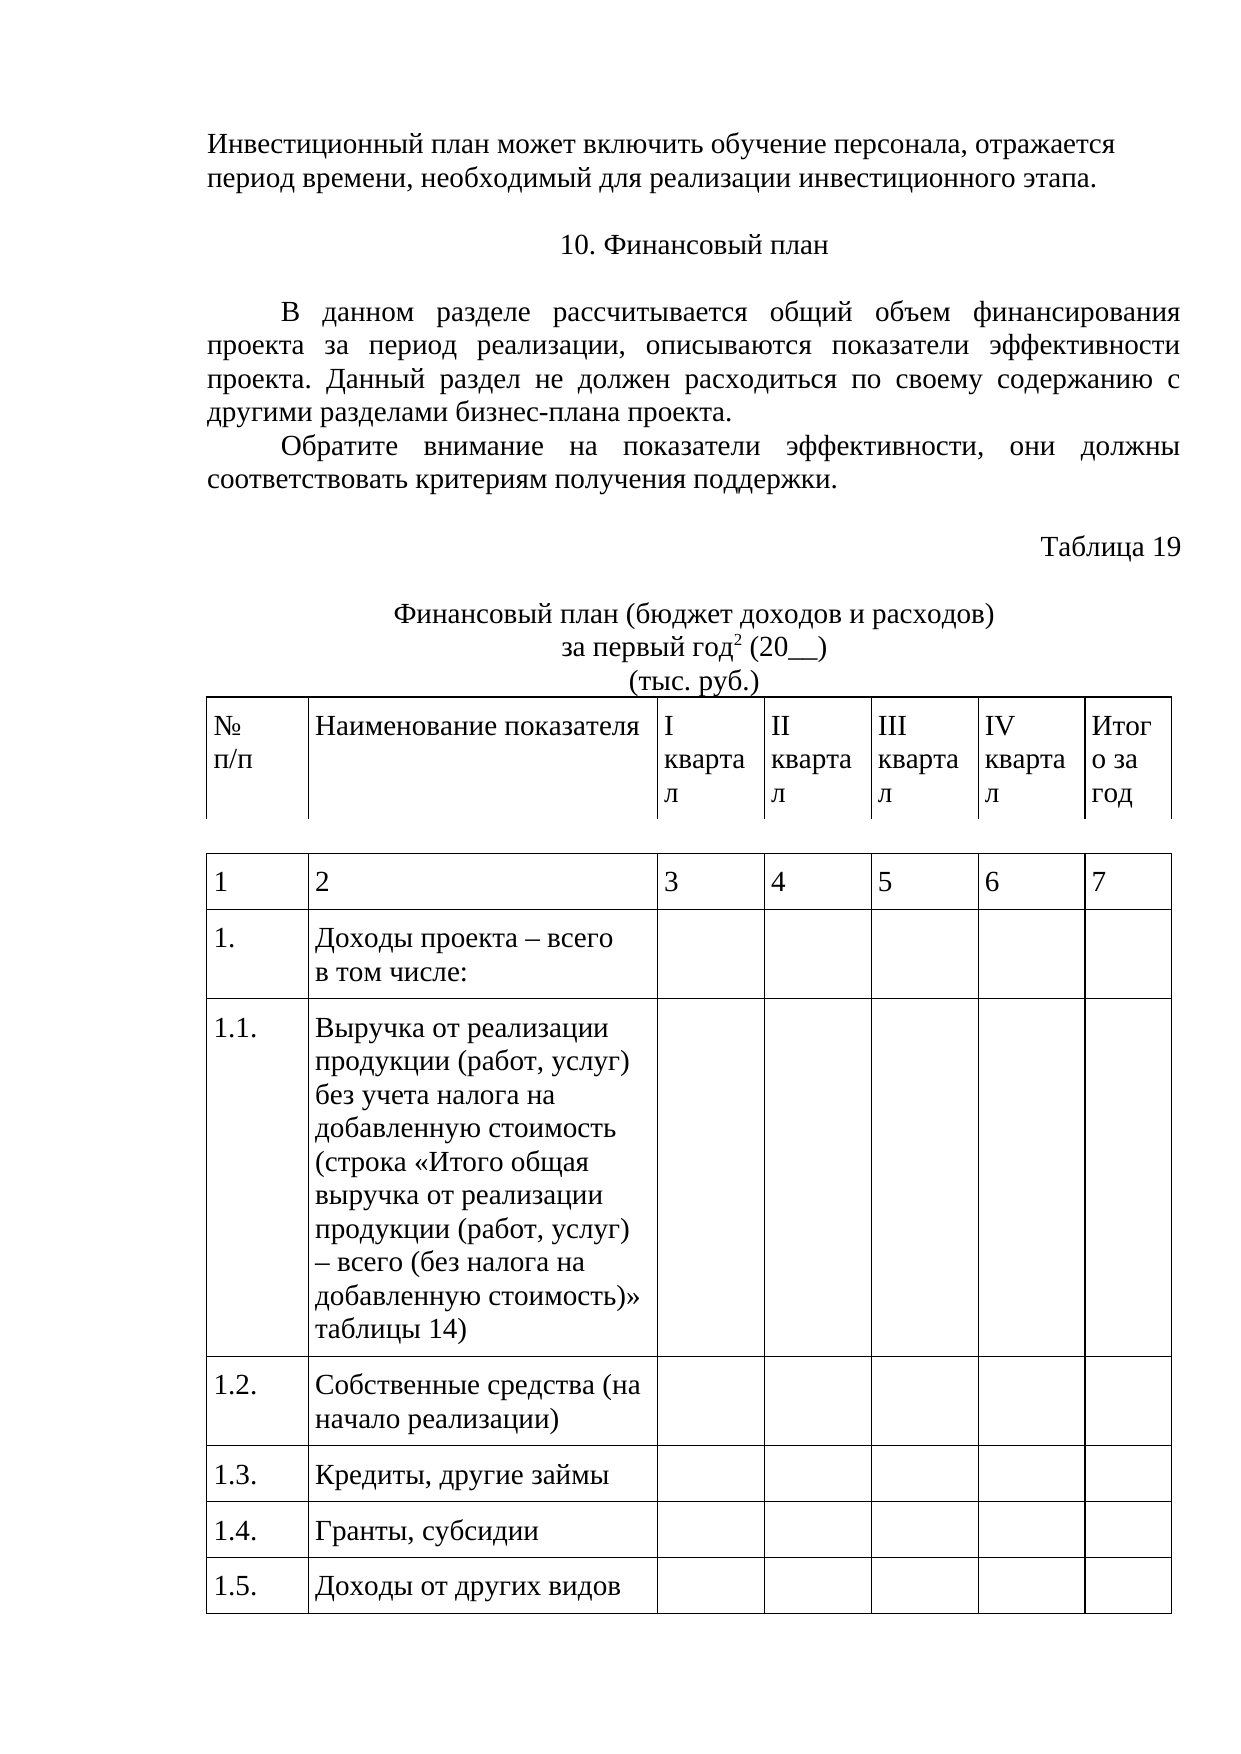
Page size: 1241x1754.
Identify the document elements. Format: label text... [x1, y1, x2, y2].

text за первый год2 (20__) [207, 629, 1181, 663]
table_header 1 [207, 854, 308, 909]
text Таблица 19 [207, 529, 1181, 562]
table_header 3 [658, 854, 764, 909]
table_cell [658, 910, 764, 998]
text Обратите внимание на показатели эффективности, они должны соответствовать критериям получения поддержки. [207, 428, 1181, 495]
table_cell [872, 1502, 978, 1557]
table_cell [979, 1502, 1084, 1557]
table_cell [765, 910, 871, 998]
table_cell [658, 1357, 764, 1445]
table_cell [1086, 999, 1171, 1356]
table_cell [658, 1446, 764, 1501]
table_cell [1086, 1357, 1171, 1445]
table_cell [658, 999, 764, 1356]
table_header IV квартал [979, 698, 1084, 819]
table_cell Кредиты, другие займы [309, 1446, 657, 1501]
table_cell Выручка от реализации продукции (работ, услуг) без учета налога на добавленную стоимость (строка «Итого общая выручка от реализации продукции (работ, услуг) – всего (без налога на добавленную стоимость)» таблицы 14) [309, 999, 657, 1356]
table_cell Доходы от других видов деятельности [309, 1558, 657, 1613]
table_header 7 [1086, 854, 1171, 909]
table_cell [765, 1558, 871, 1613]
text В данном разделе рассчитывается общий объем финансирования проекта за период реализации, описываются показатели эффективности проекта. Данный раздел не должен расходиться по своему содержанию с другими разделами бизнес-плана проекта. [207, 294, 1181, 428]
text (тыс. руб.) [207, 663, 1181, 696]
table_header III квартал [872, 698, 978, 819]
table_cell 1.2. [207, 1357, 308, 1445]
table_cell 1. [207, 910, 308, 998]
table_cell [872, 1446, 978, 1501]
table_cell [979, 1558, 1084, 1613]
table_cell 1.4. [207, 1502, 308, 1557]
table_header Наименование показателя [309, 698, 657, 819]
table_header 4 [765, 854, 871, 909]
table_cell [979, 1446, 1084, 1501]
table_header II квартал [765, 698, 871, 819]
table_cell [979, 999, 1084, 1356]
table_cell [979, 1357, 1084, 1445]
table_cell [1086, 1446, 1171, 1501]
table_cell [872, 1357, 978, 1445]
text Инвестиционный план может включить обучение персонала, отражается период времени, необходимый для реализации инвестиционного этапа. [207, 126, 1181, 193]
table_cell [1086, 1502, 1171, 1557]
table_cell [872, 1558, 978, 1613]
table_cell 1.1. [207, 999, 308, 1356]
table_header Итого за год [1086, 698, 1171, 819]
table_cell [872, 910, 978, 998]
table_header 6 [979, 854, 1084, 909]
table_cell 1.3. [207, 1446, 308, 1501]
table_cell [658, 1558, 764, 1613]
text Финансовый план (бюджет доходов и расходов) [207, 596, 1181, 629]
table_cell [765, 1446, 871, 1501]
table_header 5 [872, 854, 978, 909]
table_cell [872, 999, 978, 1356]
table_cell 1.5. [207, 1558, 308, 1613]
table_header 2 [309, 854, 657, 909]
table_cell [765, 1357, 871, 1445]
table_cell [765, 1502, 871, 1557]
table_cell Доходы проекта – всего в том числе: [309, 910, 657, 998]
text 10. Финансовый план [207, 227, 1181, 260]
table_header № п/п [207, 698, 308, 819]
table_cell [1086, 1558, 1171, 1613]
table_cell [658, 1502, 764, 1557]
table_header I квартал [658, 698, 764, 819]
table_cell [765, 999, 871, 1356]
table_cell Гранты, субсидии [309, 1502, 657, 1557]
table_cell Собственные средства (на начало реализации) [309, 1357, 657, 1445]
table_cell [979, 910, 1084, 998]
table_cell [1086, 910, 1171, 998]
